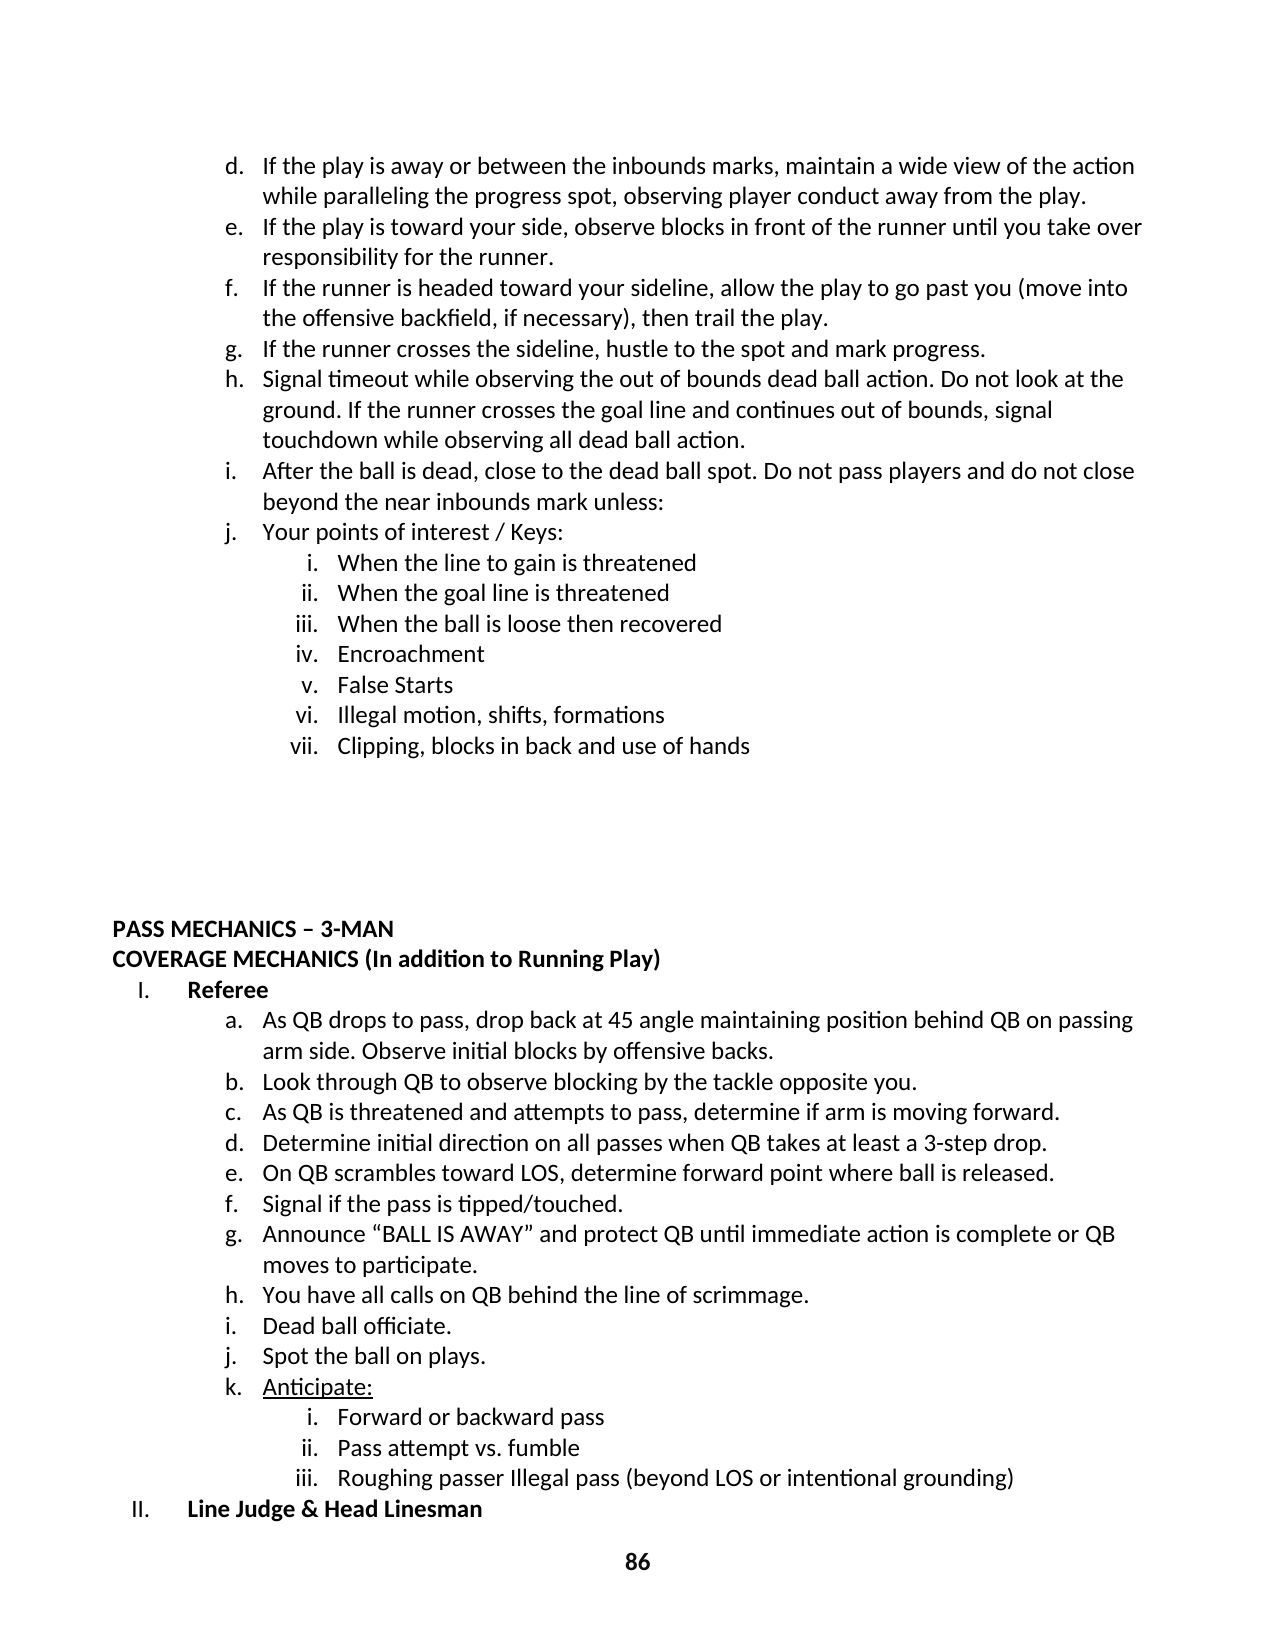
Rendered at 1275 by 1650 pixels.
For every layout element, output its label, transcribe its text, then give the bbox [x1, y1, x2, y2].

list If the runner is headed toward your sideline, allow the play to go past you (move into the offensive backfield, if necessary), then trail the play. [225, 272, 1162, 333]
list Encroachment [319, 638, 1162, 669]
list When the goal line is threatened [319, 577, 1162, 608]
list Signal if the pass is tipped/touched. [225, 1188, 1162, 1218]
text COVERAGE MECHANICS (In addition to Running Play) [112, 943, 1162, 974]
list Forward or backward pass [319, 1401, 1162, 1432]
list On QB scrambles toward LOS, determine forward point where ball is released. [225, 1157, 1162, 1188]
list Determine initial direction on all passes when QB takes at least a 3-step drop. [225, 1127, 1162, 1157]
list Anticipate: [225, 1371, 1162, 1401]
list As QB drops to pass, drop back at 45 angle maintaining position behind QB on passing arm side. Observe initial blocks by offensive backs. [225, 1004, 1162, 1066]
list When the line to gain is threatened [319, 547, 1162, 577]
list Line Judge & Head Linesman [150, 1493, 1162, 1523]
list If the play is toward your side, observe blocks in front of the runner until you take over responsibility for the runner. [225, 211, 1162, 272]
list After the ball is dead, close to the dead ball spot. Do not pass players and do not close beyond the near inbounds mark unless: [225, 455, 1162, 516]
list Announce “BALL IS AWAY” and protect QB until immediate action is complete or QB moves to participate. [225, 1218, 1162, 1279]
list Clipping, blocks in back and use of hands [319, 730, 1162, 760]
list Signal timeout while observing the out of bounds dead ball action. Do not look at the ground. If the runner crosses the goal line and continues out of bounds, signal touchdown while observing all dead ball action. [225, 364, 1162, 455]
list Dead ball officiate. [225, 1310, 1162, 1340]
text PASS MECHANICS – 3-MAN [112, 913, 1162, 943]
list If the play is away or between the inbounds marks, maintain a wide view of the action while paralleling the progress spot, observing player conduct away from the play. [225, 150, 1162, 211]
list If the runner crosses the sideline, hustle to the spot and mark progress. [225, 333, 1162, 364]
list As QB is threatened and attempts to pass, determine if arm is moving forward. [225, 1096, 1162, 1127]
list Spot the ball on plays. [225, 1340, 1162, 1371]
list Look through QB to observe blocking by the tackle opposite you. [225, 1066, 1162, 1096]
list Pass attempt vs. fumble [319, 1432, 1162, 1462]
list Referee [150, 974, 1162, 1004]
list False Starts [319, 669, 1162, 699]
list Illegal motion, shifts, formations [319, 699, 1162, 730]
list You have all calls on QB behind the line of scrimmage. [225, 1279, 1162, 1310]
list Roughing passer Illegal pass (beyond LOS or intentional grounding) [319, 1462, 1162, 1493]
list When the ball is loose then recovered [319, 608, 1162, 638]
list Your points of interest / Keys: [225, 516, 1162, 547]
